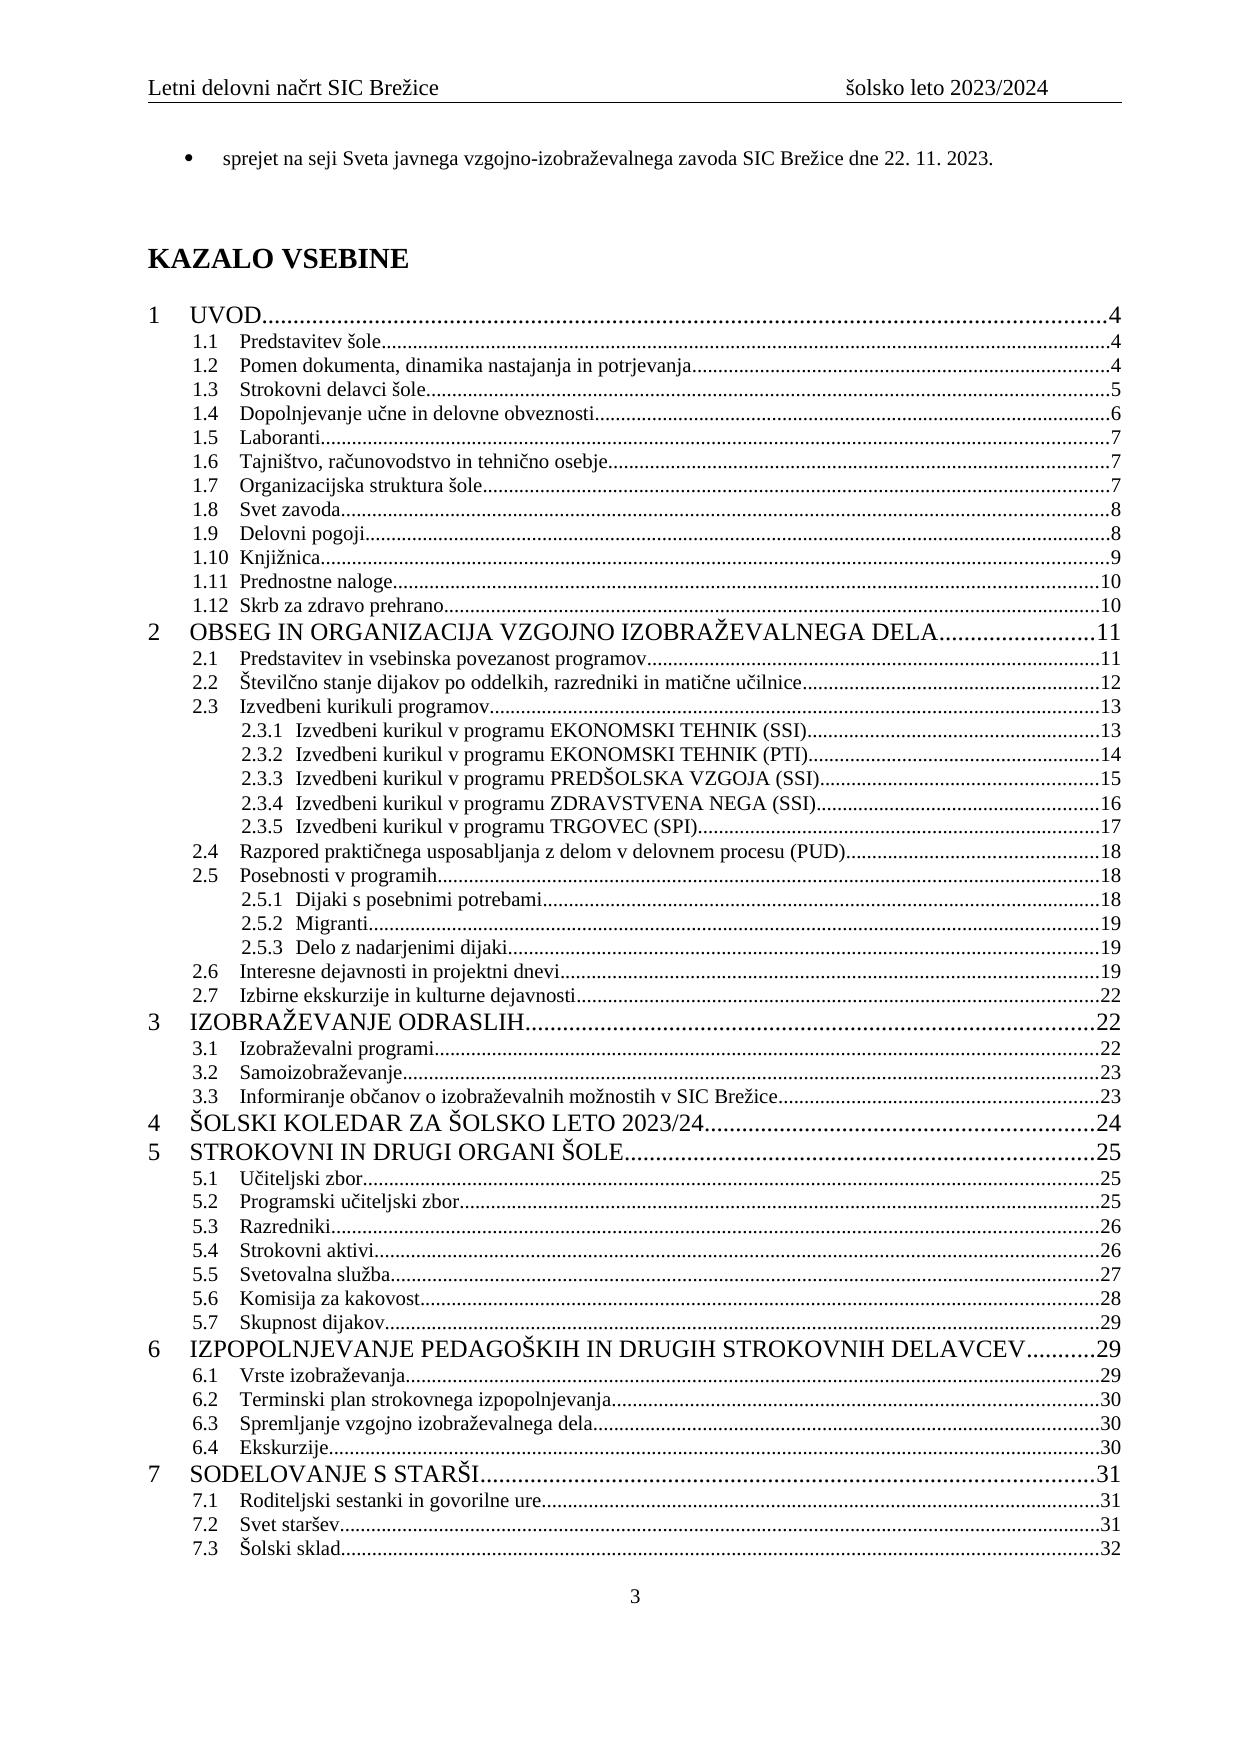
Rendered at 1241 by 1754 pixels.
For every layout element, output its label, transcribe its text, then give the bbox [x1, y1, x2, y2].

text 7.3 Šolski sklad 32 [192, 1536, 1122, 1560]
text 1.4 Dopolnjevanje učne in delovne obveznosti 6 [192, 401, 1122, 425]
text 5.2 Programski učiteljski zbor 25 [192, 1189, 1122, 1213]
text 2.7 Izbirne ekskurzije in kulturne dejavnosti 22 [192, 983, 1122, 1007]
text 1.8 Svet zavoda 8 [192, 497, 1122, 521]
text 2.1 Predstavitev in vsebinska povezanost programov 11 [192, 646, 1122, 670]
text KAZALO VSEBINE [148, 241, 1122, 275]
text 5 STROKOVNI IN DRUGI ORGANI ŠOLE 25 [148, 1137, 1122, 1165]
text 5.7 Skupnost dijakov 29 [192, 1310, 1122, 1334]
text 2.5.2 Migranti 19 [241, 911, 1122, 935]
text 6.2 Terminski plan strokovnega izpopolnjevanja 30 [192, 1387, 1122, 1411]
text 3.2 Samoizobraževanje 23 [192, 1060, 1122, 1084]
text 6.1 Vrste izobraževanja 29 [192, 1363, 1122, 1387]
text 1.6 Tajništvo, računovodstvo in tehnično osebje 7 [192, 449, 1122, 473]
text 1.3 Strokovni delavci šole 5 [192, 377, 1122, 401]
text 2.2 Številčno stanje dijakov po oddelkih, razredniki in matične učilnice 12 [192, 670, 1122, 694]
text 2.3.5 Izvedbeni kurikul v programu TRGOVEC (SPI) 17 [241, 814, 1122, 838]
text 3.3 Informiranje občanov o izobraževalnih možnostih v SIC Brežice 23 [192, 1084, 1122, 1108]
text 5.3 Razredniki 26 [192, 1213, 1122, 1238]
text 5.6 Komisija za kakovost 28 [192, 1286, 1122, 1310]
text 6.4 Ekskurzije 30 [192, 1435, 1122, 1459]
text 1.1 Predstavitev šole 4 [192, 328, 1122, 353]
text 2.3.4 Izvedbeni kurikul v programu ZDRAVSTVENA NEGA (SSI) 16 [241, 790, 1122, 814]
text 7 SODELOVANJE S STARŠI 31 [148, 1459, 1122, 1488]
text 5.4 Strokovni aktivi 26 [192, 1238, 1122, 1262]
text 5.5 Svetovalna služba 27 [192, 1262, 1122, 1286]
text 1 UVOD 4 [148, 300, 1122, 328]
text 1.12 Skrb za zdravo prehrano 10 [192, 593, 1122, 617]
text 1.11 Prednostne naloge 10 [192, 569, 1122, 593]
text 2.5 Posebnosti v programih 18 [192, 863, 1122, 887]
text 7.2 Svet staršev 31 [192, 1512, 1122, 1536]
text 7.1 Roditeljski sestanki in govorilne ure 31 [192, 1488, 1122, 1512]
text 1.10 Knjižnica 9 [192, 545, 1122, 569]
text 3.1 Izobraževalni programi 22 [192, 1036, 1122, 1060]
text 2.3.3 Izvedbeni kurikul v programu PREDŠOLSKA VZGOJA (SSI) 15 [241, 766, 1122, 790]
text 1.2 Pomen dokumenta, dinamika nastajanja in potrjevanja 4 [192, 353, 1122, 377]
text 6 IZPOPOLNJEVANJE PEDAGOŠKIH IN DRUGIH STROKOVNIH DELAVCEV 29 [148, 1334, 1122, 1363]
text 2.5.1 Dijaki s posebnimi potrebami 18 [241, 887, 1122, 911]
text 2.6 Interesne dejavnosti in projektni dnevi 19 [192, 959, 1122, 983]
text 1.7 Organizacijska struktura šole 7 [192, 473, 1122, 497]
text 1.5 Laboranti 7 [192, 425, 1122, 449]
list sprejet na seji Sveta javnega vzgojno-izobraževalnega zavoda SIC Brežice dne 22. 11. 2023. [185, 146, 1122, 170]
text 2.3 Izvedbeni kurikuli programov 13 [192, 694, 1122, 718]
text 2.3.2 Izvedbeni kurikul v programu EKONOMSKI TEHNIK (PTI) 14 [241, 742, 1122, 766]
text 2.3.1 Izvedbeni kurikul v programu EKONOMSKI TEHNIK (SSI) 13 [241, 718, 1122, 742]
text 4 ŠOLSKI KOLEDAR ZA ŠOLSKO LETO 2023/24 24 [148, 1108, 1122, 1137]
text 3 IZOBRAŽEVANJE ODRASLIH 22 [148, 1007, 1122, 1036]
text 6.3 Spremljanje vzgojno izobraževalnega dela 30 [192, 1411, 1122, 1435]
text 5.1 Učiteljski zbor 25 [192, 1165, 1122, 1189]
text 2.5.3 Delo z nadarjenimi dijaki 19 [241, 935, 1122, 959]
text 2.4 Razpored praktičnega usposabljanja z delom v delovnem procesu (PUD) 18 [192, 838, 1122, 863]
text 2 OBSEG IN ORGANIZACIJA VZGOJNO IZOBRAŽEVALNEGA DELA 11 [148, 617, 1122, 646]
text 1.9 Delovni pogoji 8 [192, 521, 1122, 545]
